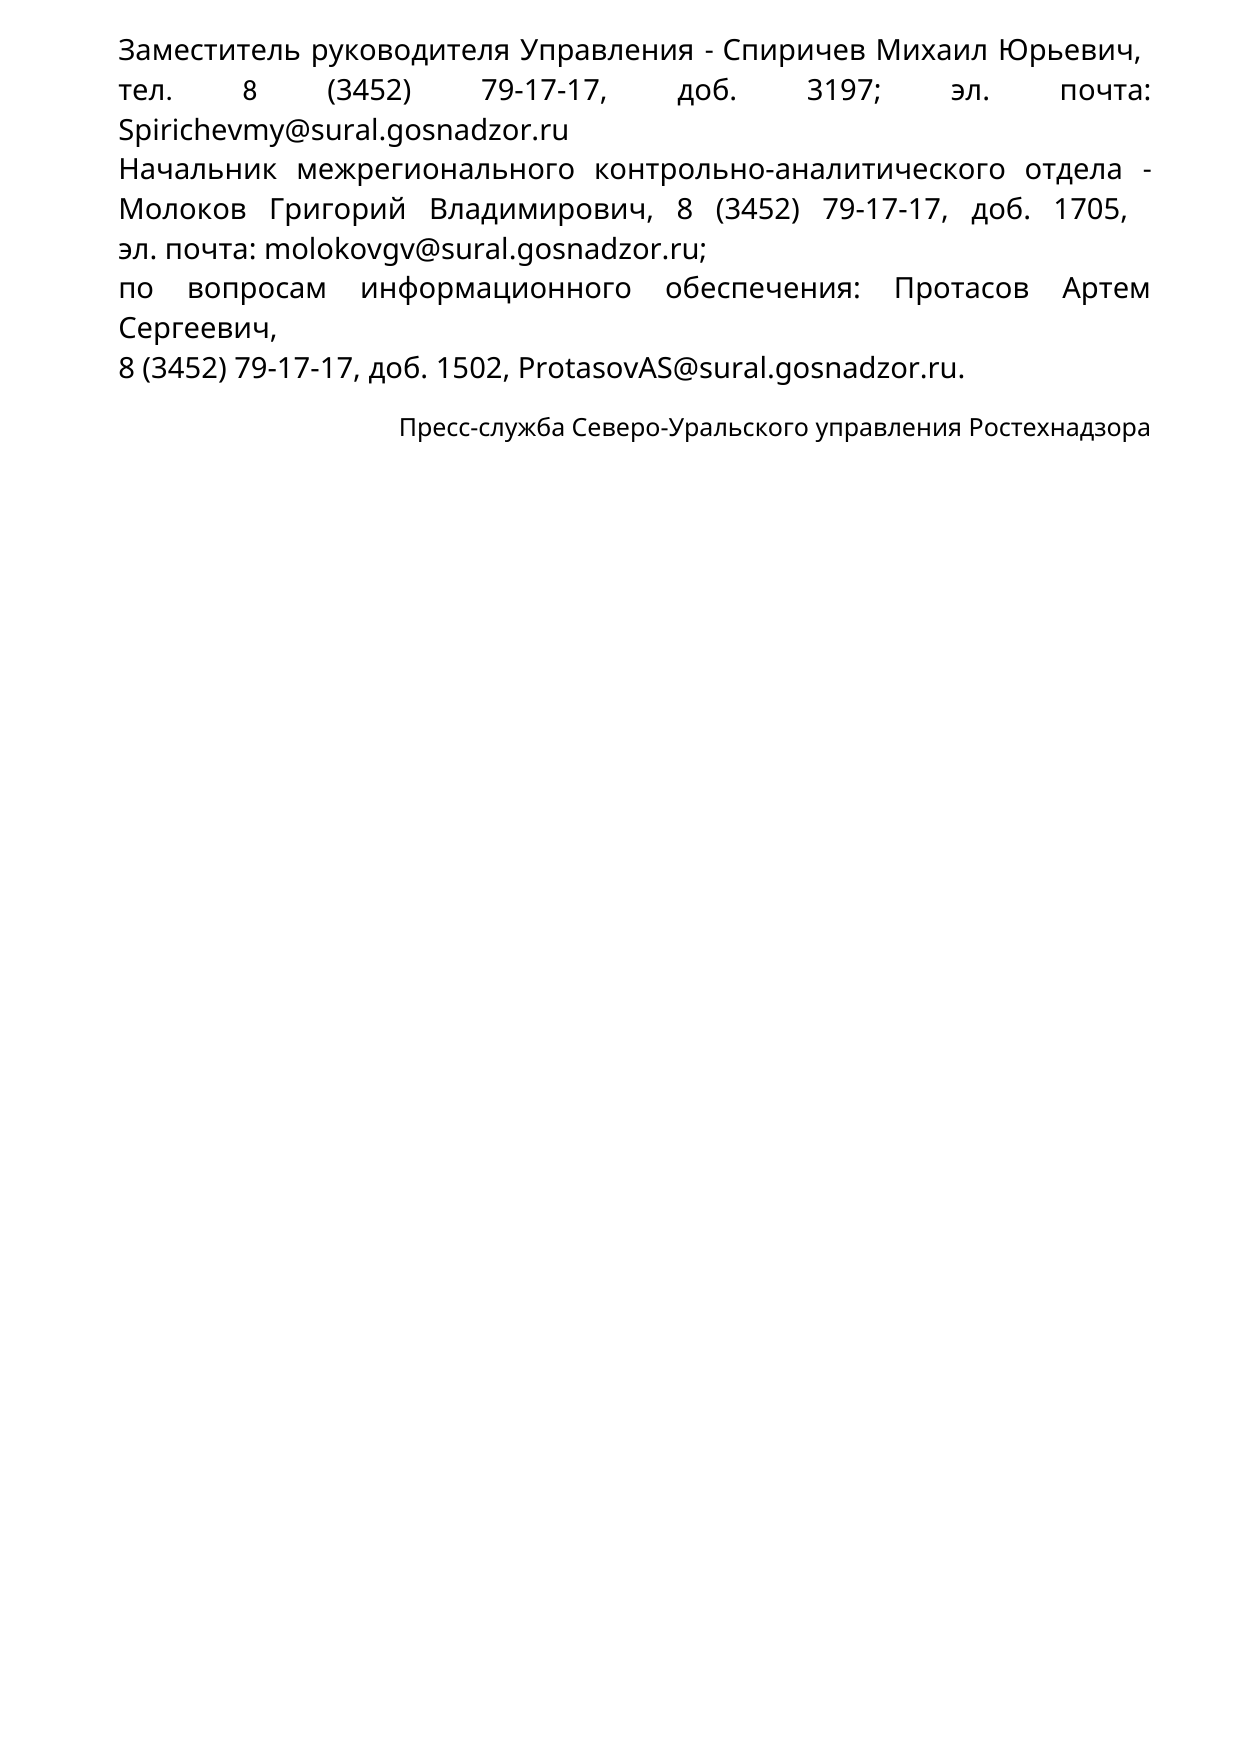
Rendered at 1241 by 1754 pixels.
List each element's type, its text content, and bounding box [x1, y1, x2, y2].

text Заместитель руководителя Управления - Спиричев Михаил Юрьевич, тел. 8 (3452) 79-17-17, доб. 3197; эл. почта: Spirichevmy@sural.gosnadzor.ru [118, 29, 1152, 149]
text по вопросам информационного обеспечения: Протасов Артем Сергеевич, 8 (3452) 79-17-17, доб. 1502, ProtasovAS@sural.gosnadzor.ru. [118, 268, 1152, 387]
text Начальник межрегионального контрольно-аналитического отдела - Молоков Григорий Владимирович, 8 (3452) 79-17-17, доб. 1705, эл. почта: molokovgv@sural.gosnadzor.ru; [118, 149, 1152, 268]
text Пресс-служба Северо-Уральского управления Ростехнадзора [118, 409, 1152, 443]
